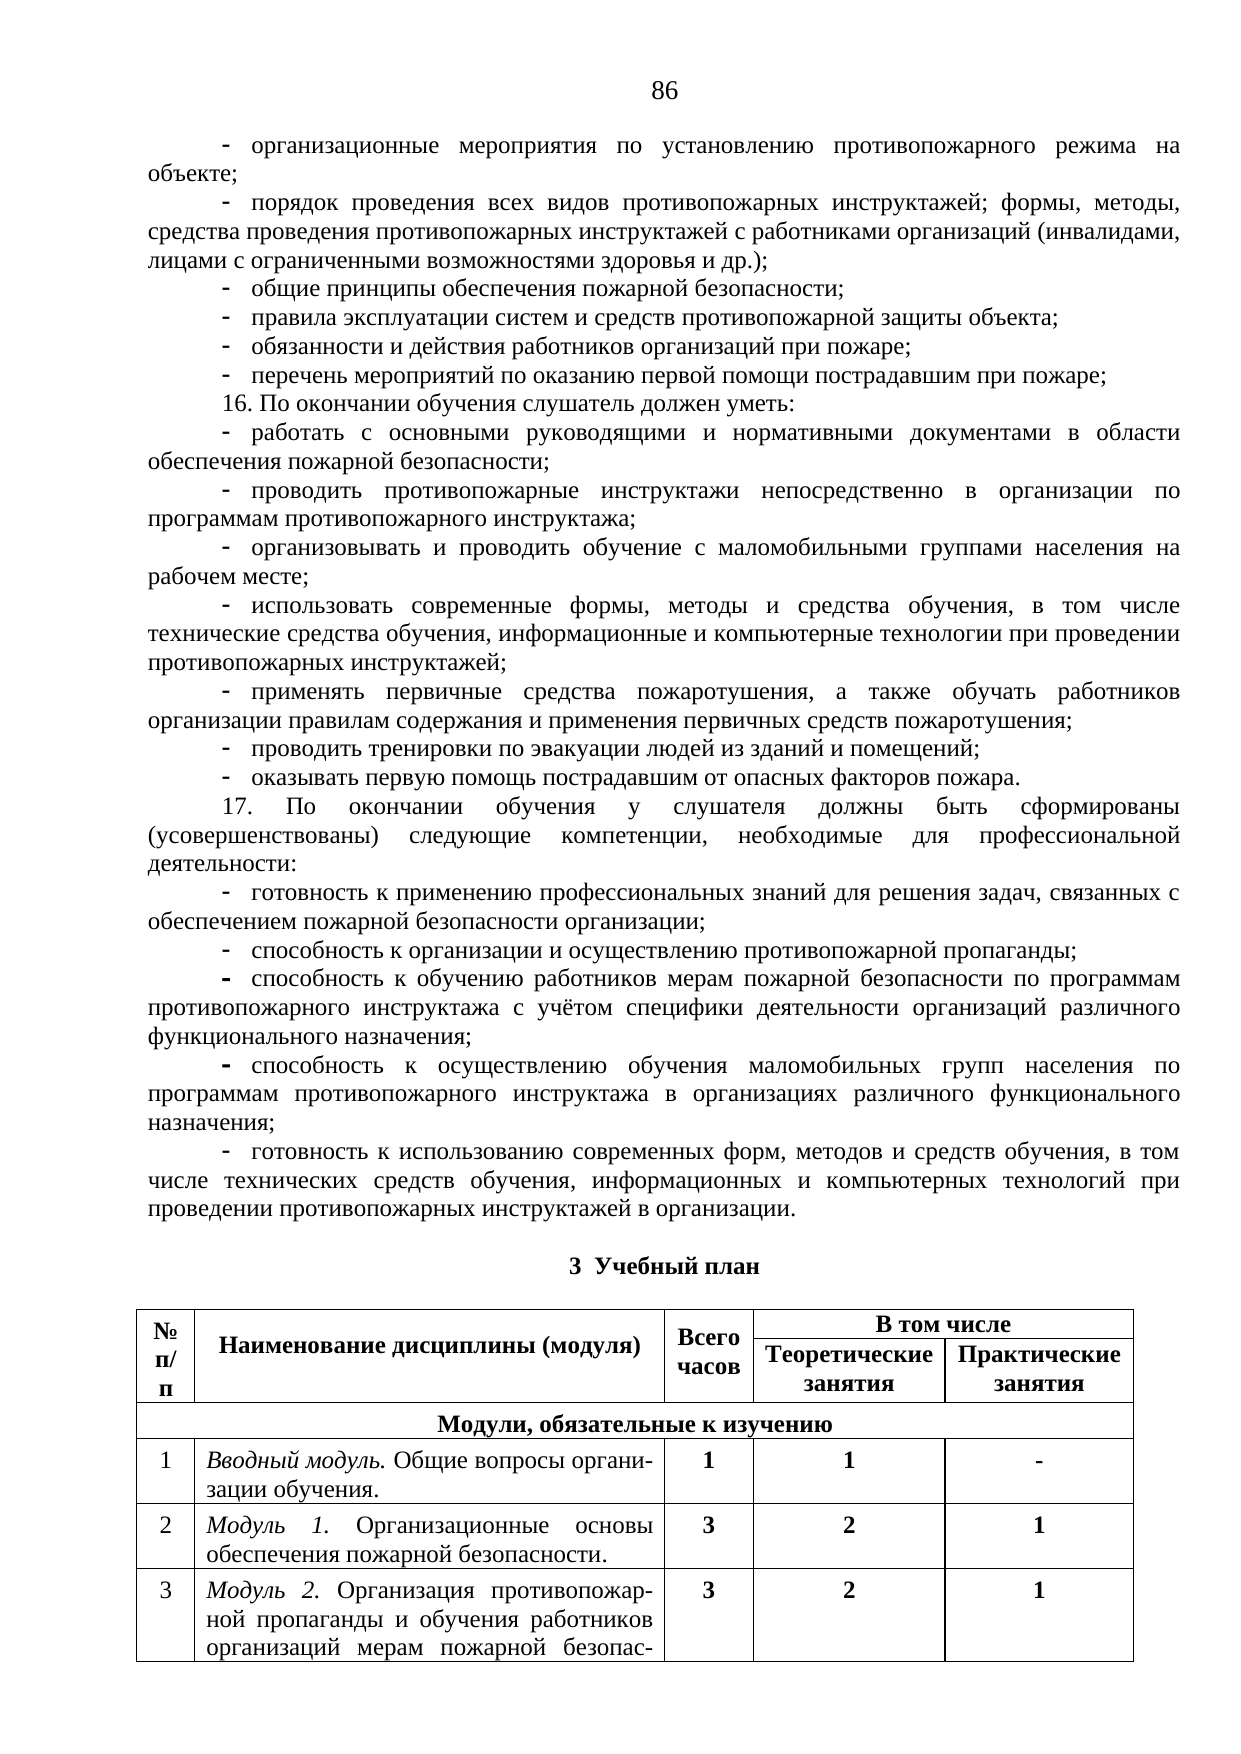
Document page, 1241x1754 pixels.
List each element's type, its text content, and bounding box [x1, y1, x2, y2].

list проводить противопожарные инструктажи непосредственно в организации по программам противопожарного инструктажа; [148, 475, 1181, 532]
list работать с основными руководящими и нормативными документами в области обеспечения пожарной безопасности; [148, 417, 1181, 475]
list способность к организации и осуществлению противопожарной пропаганды; [148, 935, 1181, 963]
list организовывать и проводить обучение с маломобильными группами населения на рабочем месте; [148, 532, 1181, 590]
table_cell 2 [754, 1504, 944, 1568]
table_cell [195, 1569, 664, 1661]
table_cell 2 [137, 1504, 194, 1568]
table_cell 3 [665, 1569, 753, 1661]
list способность к осуществлению обучения маломобильных групп населения по программам противопожарного инструктажа в организациях различного функционального назначения; [148, 1050, 1181, 1136]
table_cell 1 [665, 1439, 753, 1503]
table_header Всего часов [665, 1310, 753, 1402]
list организационные мероприятия по установлению противопожарного режима на объекте; [148, 130, 1181, 187]
table_cell Теоретические занятия [754, 1339, 944, 1402]
list проводить тренировки по эвакуации людей из зданий и помещений; [148, 733, 1181, 762]
table_cell Модули, обязательные к изучению [137, 1403, 1133, 1438]
table_cell 1 [137, 1439, 194, 1503]
table_cell 3 [137, 1569, 194, 1661]
list использовать современные формы, методы и средства обучения, в том числе технические средства обучения, информационные и компьютерные технологии при проведении противопожарных инструктажей; [148, 590, 1181, 676]
table_cell 2 [754, 1569, 944, 1661]
table_header В том числе [754, 1310, 1133, 1338]
table_header № п/п [137, 1310, 194, 1402]
list обязанности и действия работников организаций при пожаре; [148, 331, 1181, 360]
list перечень мероприятий по оказанию первой помощи пострадавшим при пожаре; [148, 360, 1181, 388]
list готовность к использованию современных форм, методов и средств обучения, в том числе технических средств обучения, информационных и компьютерных технологий при проведении противопожарных инструктажей в организации. [148, 1136, 1181, 1222]
table_cell Вводный модуль. Общие вопросы органи-зации обучения. [195, 1439, 664, 1503]
table_cell 1 [946, 1504, 1133, 1568]
text 16. По окончании обучения слушатель должен уметь: [222, 388, 1181, 417]
table_cell Практические занятия [946, 1339, 1133, 1402]
table_cell 1 [946, 1569, 1133, 1661]
list порядок проведения всех видов противопожарных инструктажей; формы, методы, средства проведения противопожарных инструктажей с работниками организаций (инвалидами, лицами с ограниченными возможностями здоровья и др.); [148, 187, 1181, 273]
list готовность к применению профессиональных знаний для решения задач, связанных с обеспечением пожарной безопасности организации; [148, 877, 1181, 935]
text 17. По окончании обучения у слушателя должны быть сформированы (усовершенствованы) следующие компетенции, необходимые для профессиональной деятельности: [148, 791, 1181, 877]
list общие принципы обеспечения пожарной безопасности; [148, 273, 1181, 302]
list правила эксплуатации систем и средств противопожарной защиты объекта; [148, 302, 1181, 331]
table_cell Модуль 1. Организационные основы обеспечения пожарной безопасности. [195, 1504, 664, 1568]
list применять первичные средства пожаротушения, а также обучать работников организации правилам содержания и применения первичных средств пожаротушения; [148, 676, 1181, 733]
table_cell - [946, 1439, 1133, 1503]
list способность к обучению работников мерам пожарной безопасности по программам противопожарного инструктажа с учётом специфики деятельности организаций различного функционального назначения; [148, 963, 1181, 1050]
text 3 Учебный план [148, 1251, 1181, 1280]
table_cell 1 [754, 1439, 944, 1503]
list оказывать первую помощь пострадавшим от опасных факторов пожара. [148, 762, 1181, 791]
table_header Наименование дисциплины (модуля) [195, 1310, 664, 1402]
table_cell 3 [665, 1504, 753, 1568]
